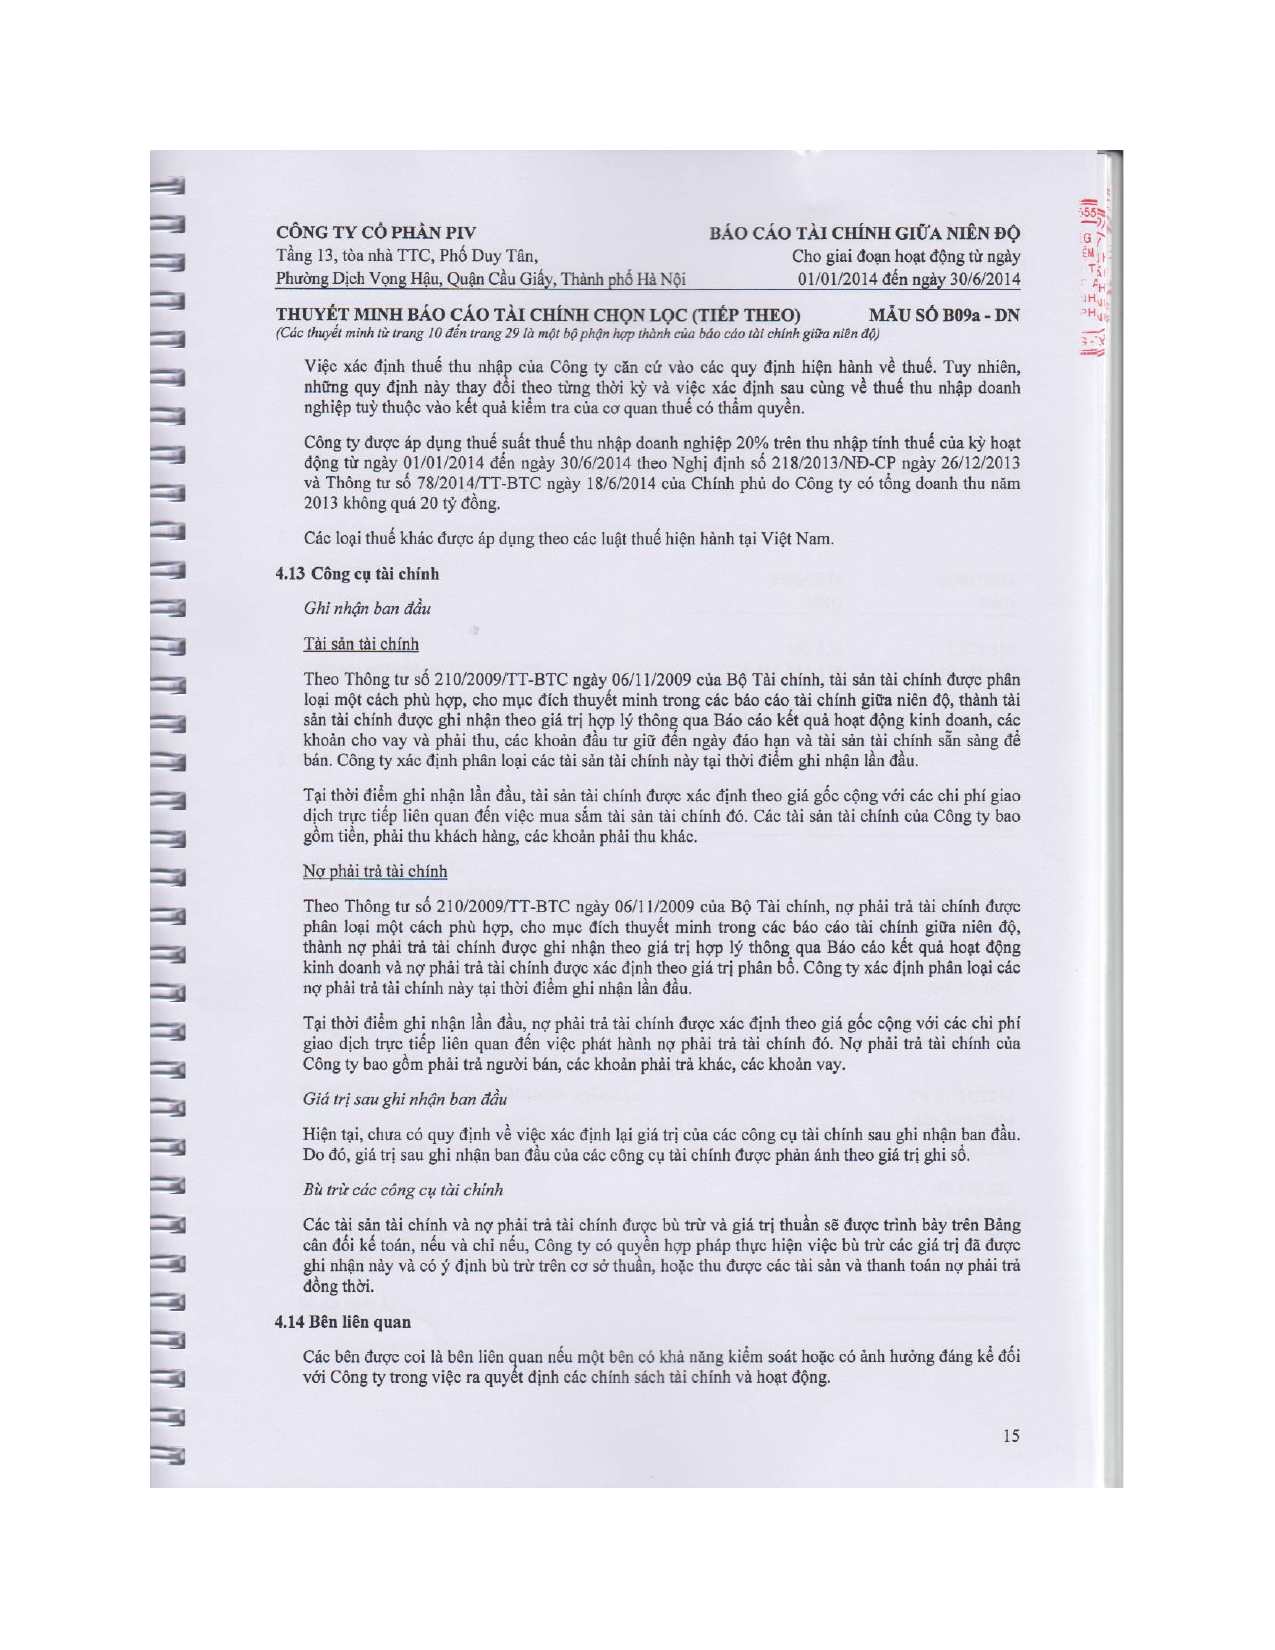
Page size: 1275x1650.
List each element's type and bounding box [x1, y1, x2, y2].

picture [150, 150, 1124, 1488]
